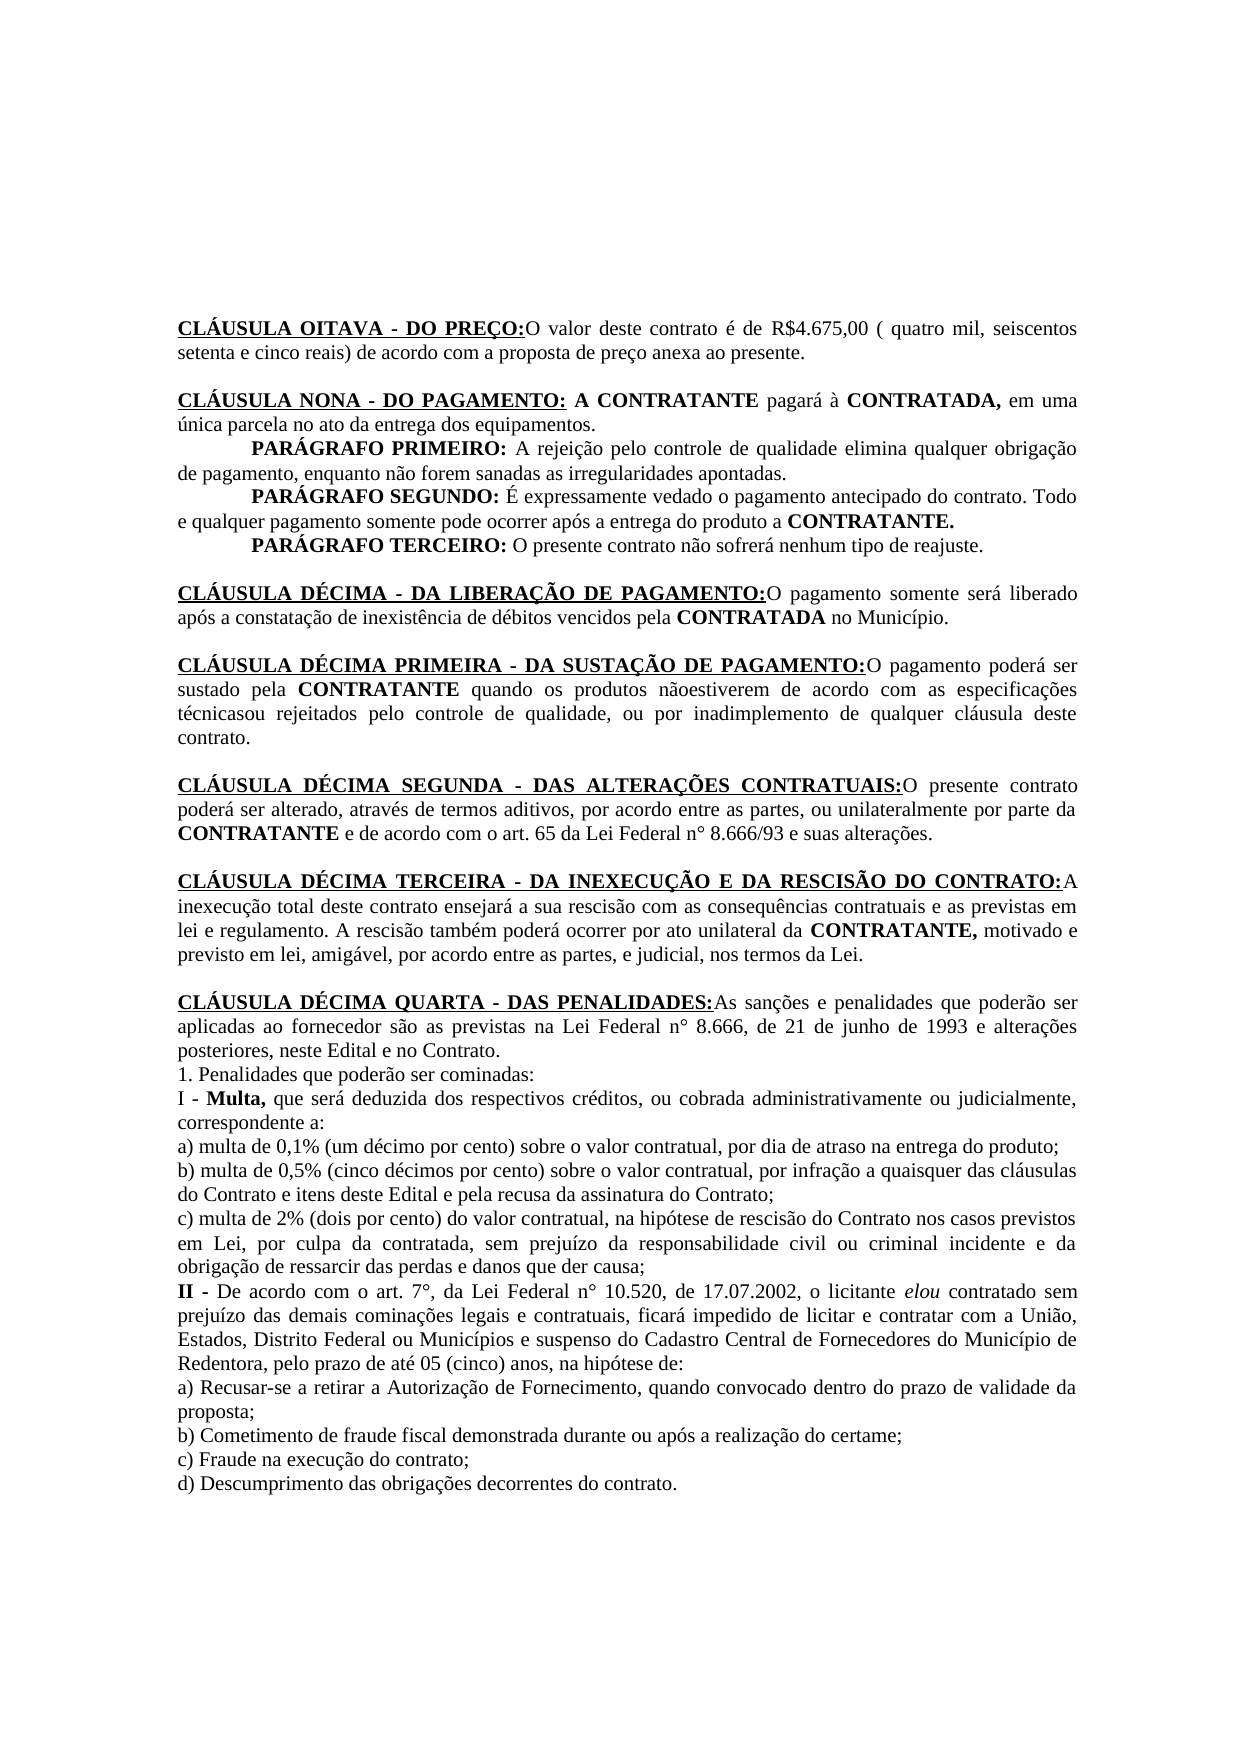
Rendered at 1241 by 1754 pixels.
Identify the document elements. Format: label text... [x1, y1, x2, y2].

text c) multa de 2% (dois por cento) do valor contratual, na hipótese de rescisão do Contrato nos casos previstos em Lei, por culpa da contratada, sem prejuízo da responsabilidade civil ou criminal incidente e da obrigação de ressarcir das perdas e danos que der causa; [177, 1206, 1078, 1278]
text 1. Penalidades que poderão ser cominadas: [177, 1062, 1078, 1086]
text c) Fraude na execução do contrato; [177, 1447, 1078, 1471]
text d) Descumprimento das obrigações decorrentes do contrato. [177, 1471, 1078, 1495]
text CLÁUSULA DÉCIMA SEGUNDA - DAS ALTERAÇÕES CONTRATUAIS:O presente contrato poderá ser alterado, através de termos aditivos, por acordo entre as partes, ou unilateralmente por parte da CONTRATANTE e de acordo com o art. 65 da Lei Federal n° 8.666/93 e suas alterações. [177, 773, 1078, 845]
text PARÁGRAFO TERCEIRO: O presente contrato não sofrerá nenhum tipo de reajuste. [177, 533, 1078, 557]
text CLÁUSULA DÉCIMA - DA LIBERAÇÃO DE PAGAMENTO:O pagamento somente será liberado após a constatação de inexistência de débitos vencidos pela CONTRATADA no Município. [177, 581, 1078, 629]
text a) Recusar-se a retirar a Autorização de Fornecimento, quando convocado dentro do prazo de validade da proposta; [177, 1375, 1078, 1423]
text b) multa de 0,5% (cinco décimos por cento) sobre o valor contratual, por infração a quaisquer das cláusulas do Contrato e itens deste Edital e pela recusa da assinatura do Contrato; [177, 1158, 1078, 1206]
text CLÁUSULA DÉCIMA PRIMEIRA - DA SUSTAÇÃO DE PAGAMENTO:O pagamento poderá ser sustado pela CONTRATANTE quando os produtos nãoestiverem de acordo com as especificações técnicasou rejeitados pelo controle de qualidade, ou por inadimplemento de qualquer cláusula deste contrato. [177, 653, 1078, 749]
text CLÁUSULA DÉCIMA QUARTA - DAS PENALIDADES:As sanções e penalidades que poderão ser aplicadas ao fornecedor são as previstas na Lei Federal n° 8.666, de 21 de junho de 1993 e alterações posteriores, neste Edital e no Contrato. [177, 990, 1078, 1062]
text CLÁUSULA OITAVA - DO PREÇO:O valor deste contrato é de R$4.675,00 ( quatro mil, seiscentos setenta e cinco reais) de acordo com a proposta de preço anexa ao presente. [177, 316, 1078, 364]
text PARÁGRAFO PRIMEIRO: A rejeição pelo controle de qualidade elimina qualquer obrigação de pagamento, enquanto não forem sanadas as irregularidades apontadas. [177, 436, 1078, 484]
text CLÁUSULA DÉCIMA TERCEIRA - DA INEXECUÇÃO E DA RESCISÃO DO CONTRATO:A inexecução total deste contrato ensejará a sua rescisão com as consequências contratuais e as previstas em lei e regulamento. A rescisão também poderá ocorrer por ato unilateral da CONTRATANTE, motivado e previsto em lei, amigável, por acordo entre as partes, e judicial, nos termos da Lei. [177, 869, 1078, 966]
text CLÁUSULA NONA - DO PAGAMENTO: A CONTRATANTE pagará à CONTRATADA, em uma única parcela no ato da entrega dos equipamentos. [177, 388, 1078, 436]
text PARÁGRAFO SEGUNDO: É expressamente vedado o pagamento antecipado do contrato. Todo e qualquer pagamento somente pode ocorrer após a entrega do produto a CONTRATANTE. [177, 484, 1078, 533]
text b) Cometimento de fraude fiscal demonstrada durante ou após a realização do certame; [177, 1423, 1078, 1447]
text a) multa de 0,1% (um décimo por cento) sobre o valor contratual, por dia de atraso na entrega do produto; [177, 1134, 1078, 1158]
text II - De acordo com o art. 7°, da Lei Federal n° 10.520, de 17.07.2002, o licitante elou contratado sem prejuízo das demais cominações legais e contratuais, ficará impedido de licitar e contratar com a União, Estados, Distrito Federal ou Municípios e suspenso do Cadastro Central de Fornecedores do Município de Redentora, pelo prazo de até 05 (cinco) anos, na hipótese de: [177, 1278, 1078, 1375]
text I - Multa, que será deduzida dos respectivos créditos, ou cobrada administrativamente ou judicialmente, correspondente a: [177, 1086, 1078, 1134]
